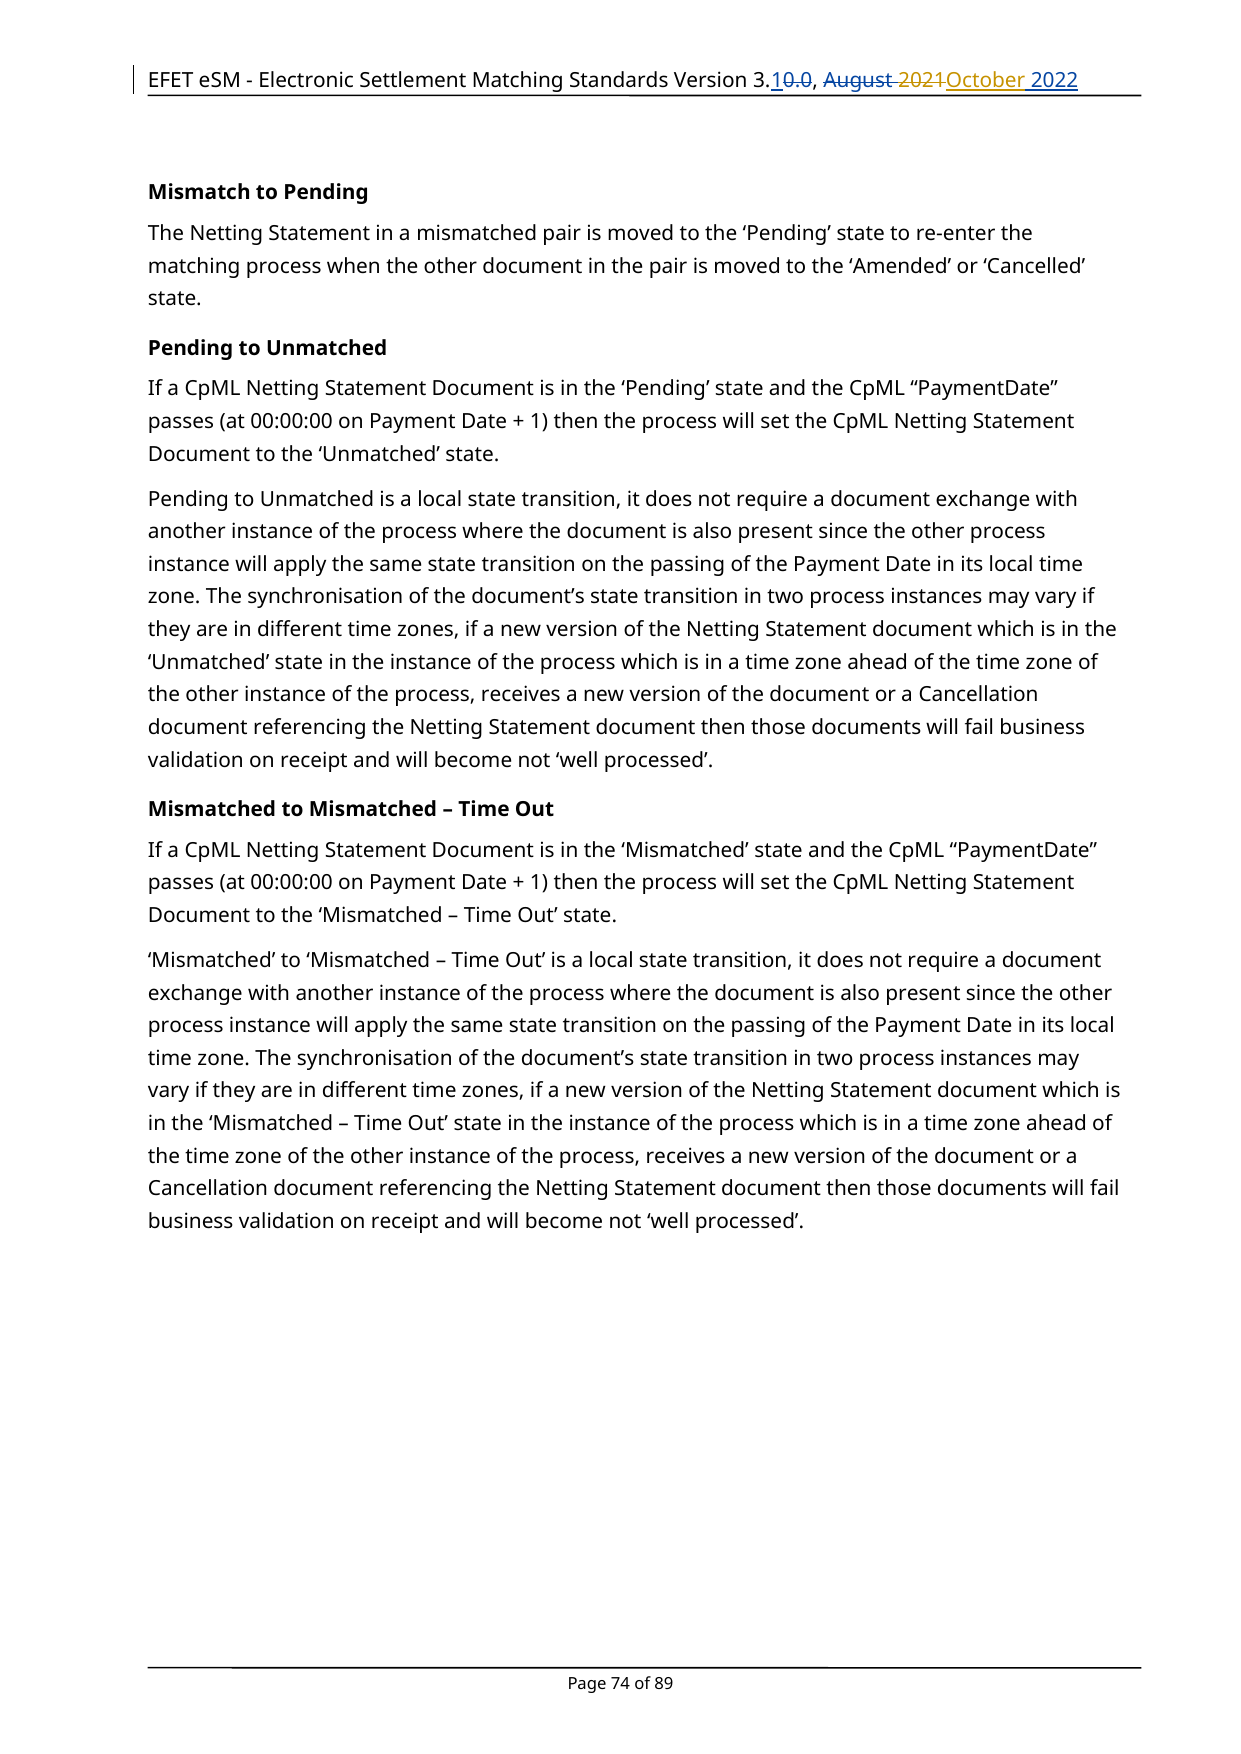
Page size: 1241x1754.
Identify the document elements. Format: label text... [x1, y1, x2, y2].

text The Netting Statement in a mismatched pair is moved to the ‘Pending’ state to re-enter the matching process when the other document in the pair is moved to the ‘Amended’ or ‘Cancelled’ state. [148, 218, 1122, 312]
subtitle Mismatched to Mismatched – Time Out [148, 794, 1122, 822]
text ‘Mismatched’ to ‘Mismatched – Time Out’ is a local state transition, it does not require a document exchange with another instance of the process where the document is also present since the other process instance will apply the same state transition on the passing of the Payment Date in its local time zone. The synchronisation of the document’s state transition in two process instances may vary if they are in different time zones, if a new version of the Netting Statement document which is in the ‘Mismatched – Time Out’ state in the instance of the process which is in a time zone ahead of the time zone of the other instance of the process, receives a new version of the document or a Cancellation document referencing the Netting Statement document then those documents will fail business validation on receipt and will become not ‘well processed’. [148, 945, 1122, 1234]
text If a CpML Netting Statement Document is in the ‘Pending’ state and the CpML “PaymentDate” passes (at 00:00:00 on Payment Date + 1) then the process will set the CpML Netting Statement Document to the ‘Unmatched’ state. [148, 373, 1122, 467]
text Pending to Unmatched is a local state transition, it does not require a document exchange with another instance of the process where the document is also present since the other process instance will apply the same state transition on the passing of the Payment Date in its local time zone. The synchronisation of the document’s state transition in two process instances may vary if they are in different time zones, if a new version of the Netting Statement document which is in the ‘Unmatched’ state in the instance of the process which is in a time zone ahead of the time zone of the other instance of the process, receives a new version of the document or a Cancellation document referencing the Netting Statement document then those documents will fail business validation on receipt and will become not ‘well processed’. [148, 484, 1122, 773]
subtitle Pending to Unmatched [148, 333, 1122, 361]
text If a CpML Netting Statement Document is in the ‘Mismatched’ state and the CpML “PaymentDate” passes (at 00:00:00 on Payment Date + 1) then the process will set the CpML Netting Statement Document to the ‘Mismatched – Time Out’ state. [148, 835, 1122, 928]
subtitle Mismatch to Pending [148, 177, 1122, 206]
